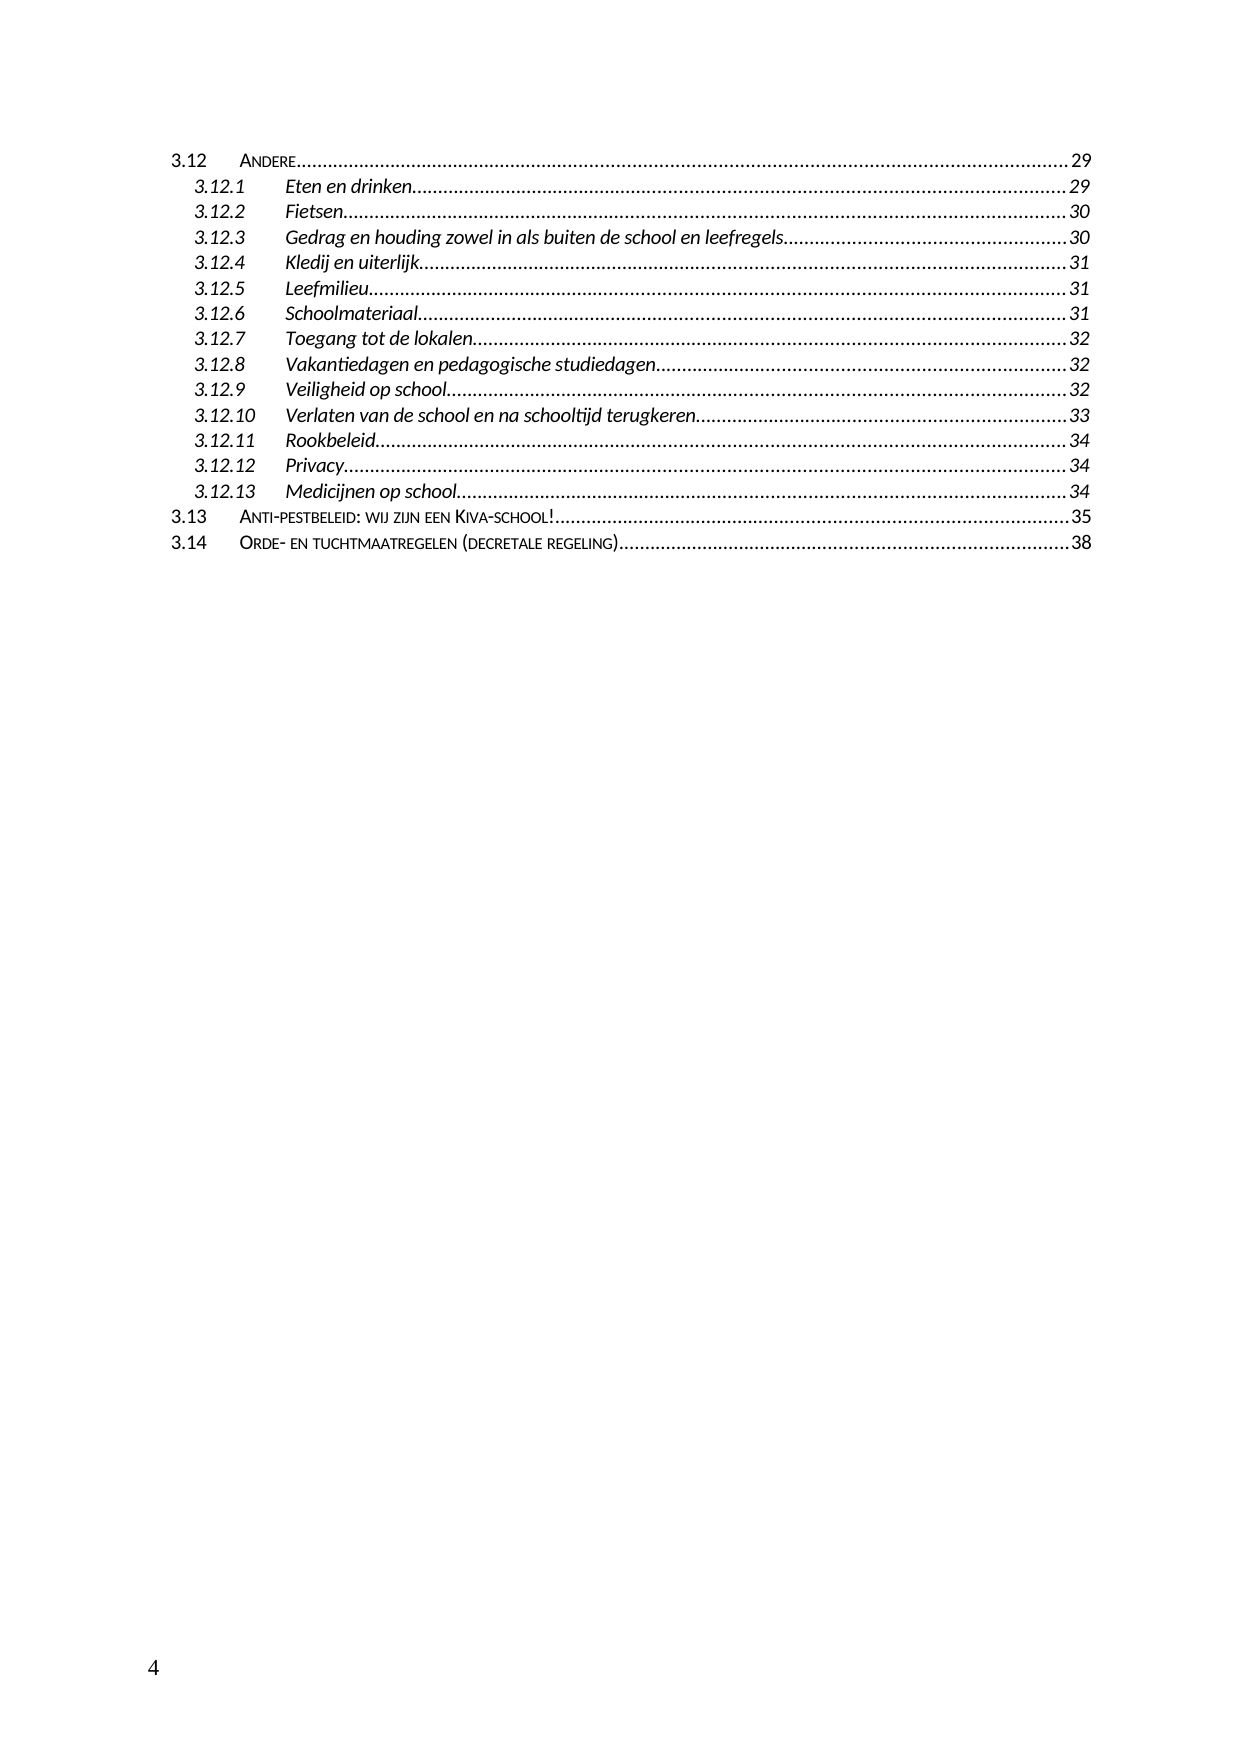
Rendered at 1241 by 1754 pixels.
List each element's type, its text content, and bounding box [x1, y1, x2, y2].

text 3.12 Andere 29 [171, 148, 1093, 173]
text 3.12.5 Leefmilieu 31 [193, 275, 1093, 300]
text 3.12.8 Vakantiedagen en pedagogische studiedagen 32 [193, 351, 1093, 376]
text 3.12.4 Kledij en uiterlijk 31 [193, 249, 1093, 275]
text 3.12.9 Veiligheid op school 32 [193, 376, 1093, 402]
text 3.12.11 Rookbeleid 34 [193, 427, 1093, 453]
text 3.12.3 Gedrag en houding zowel in als buiten de school en leefregels 30 [193, 224, 1093, 249]
text 3.12.6 Schoolmateriaal 31 [193, 300, 1093, 326]
text 3.12.7 Toegang tot de lokalen 32 [193, 326, 1093, 351]
text 3.14 Orde- en tuchtmaatregelen (decretale regeling) 38 [171, 529, 1093, 554]
text 3.13 Anti-pestbeleid: wij zijn een Kiva-school! 35 [171, 503, 1093, 529]
text 3.12.13 Medicijnen op school 34 [193, 478, 1093, 503]
text 3.12.12 Privacy 34 [193, 453, 1093, 478]
text 3.12.2 Fietsen 30 [193, 198, 1093, 224]
text 3.12.10 Verlaten van de school en na schooltijd terugkeren 33 [193, 402, 1093, 427]
text 3.12.1 Eten en drinken 29 [193, 173, 1093, 198]
